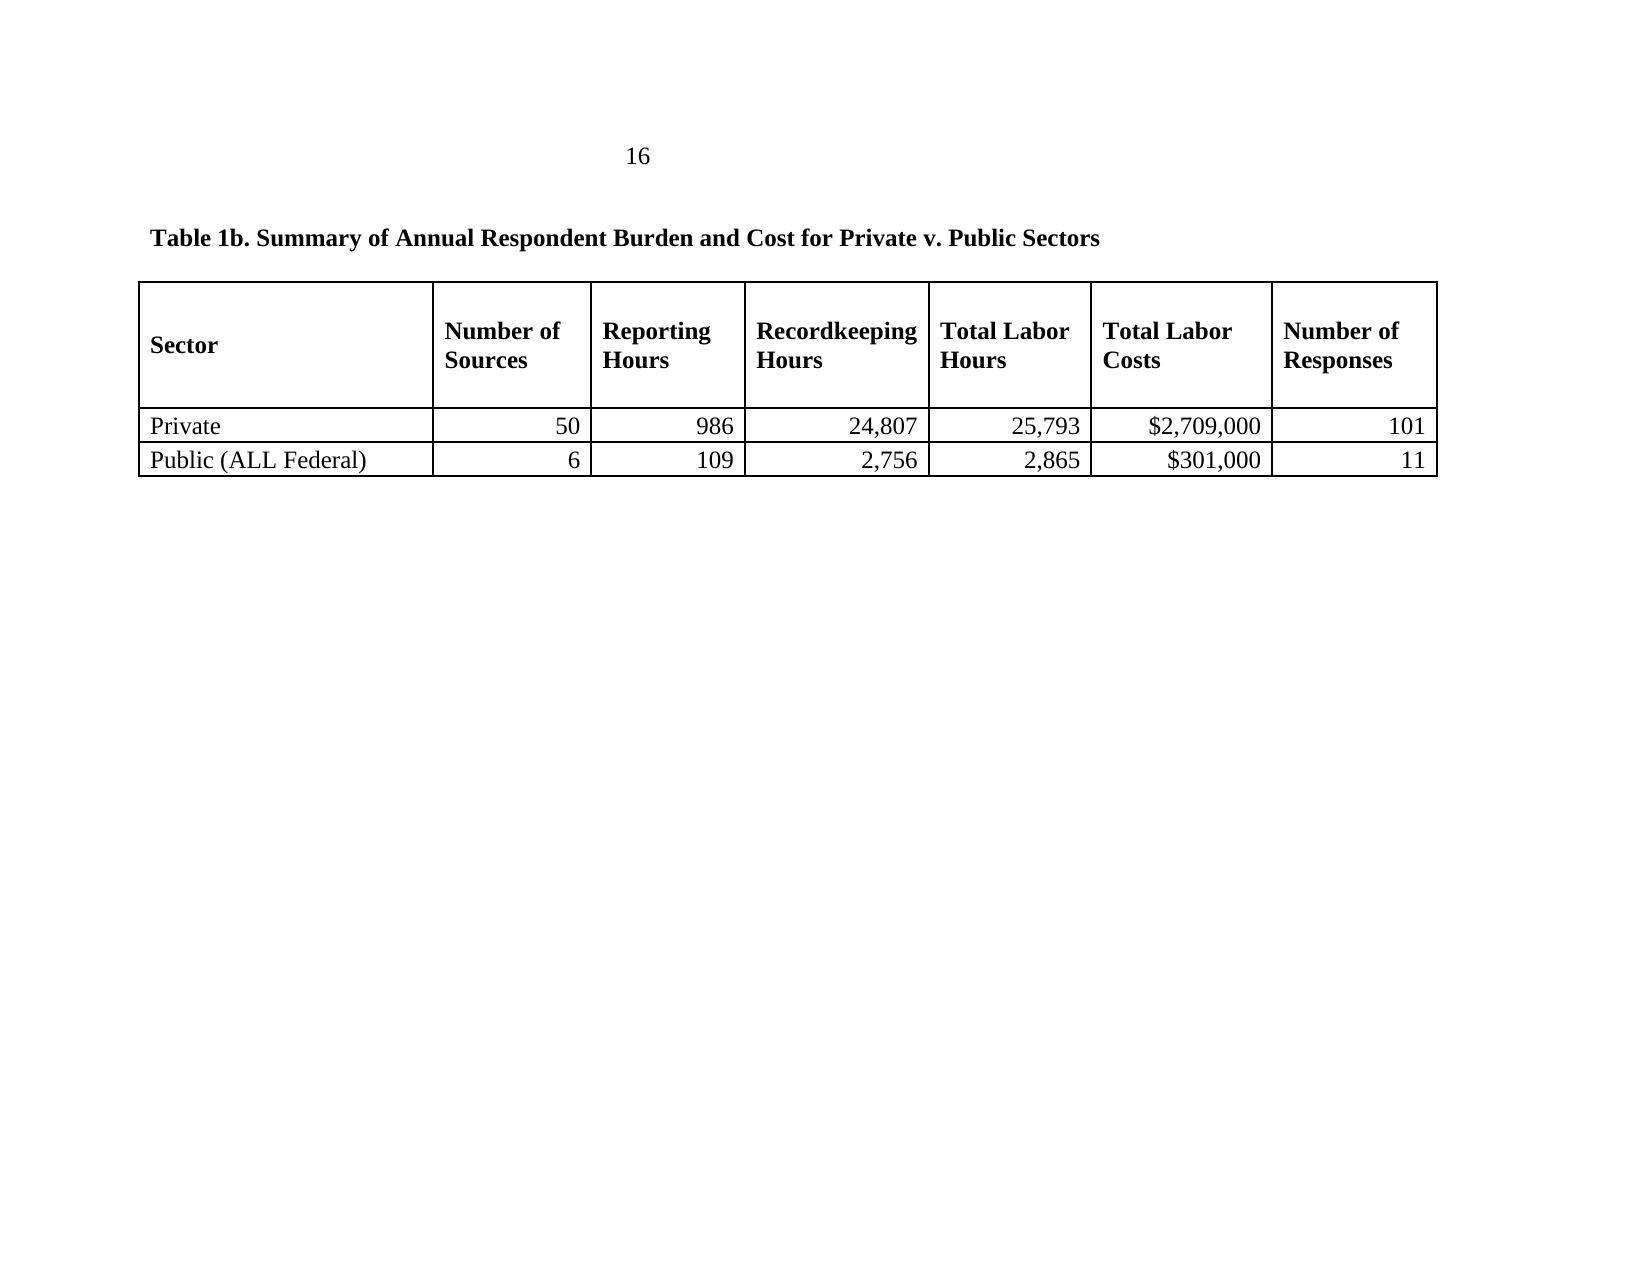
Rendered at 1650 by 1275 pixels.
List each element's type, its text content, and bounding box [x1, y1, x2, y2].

table_cell 25,793 [930, 409, 1090, 441]
table_header Total Labor Costs [1092, 283, 1271, 407]
table_cell 101 [1273, 409, 1436, 441]
table_cell 2,865 [930, 443, 1090, 475]
table_cell 109 [592, 443, 744, 475]
table_cell 50 [434, 409, 590, 441]
table_header Number of Sources [434, 283, 590, 407]
table_cell 6 [434, 443, 590, 475]
table_cell Private [140, 409, 432, 441]
table_cell 986 [592, 409, 744, 441]
table_header Reporting Hours [592, 283, 744, 407]
table_cell 11 [1273, 443, 1436, 475]
table_cell Public (ALL Federal) [140, 443, 432, 475]
table_cell 2,756 [746, 443, 928, 475]
table_header Total Labor Hours [930, 283, 1090, 407]
table_cell 24,807 [746, 409, 928, 441]
table_header Number of Responses [1273, 283, 1436, 407]
table_header Recordkeeping Hours [746, 283, 928, 407]
table_header Sector [140, 283, 432, 407]
table_cell $301,000 [1092, 443, 1271, 475]
table_cell $2,709,000 [1092, 409, 1271, 441]
text Table 1b. Summary of Annual Respondent Burden and Cost for Private v. Public Sectors [150, 223, 1509, 252]
